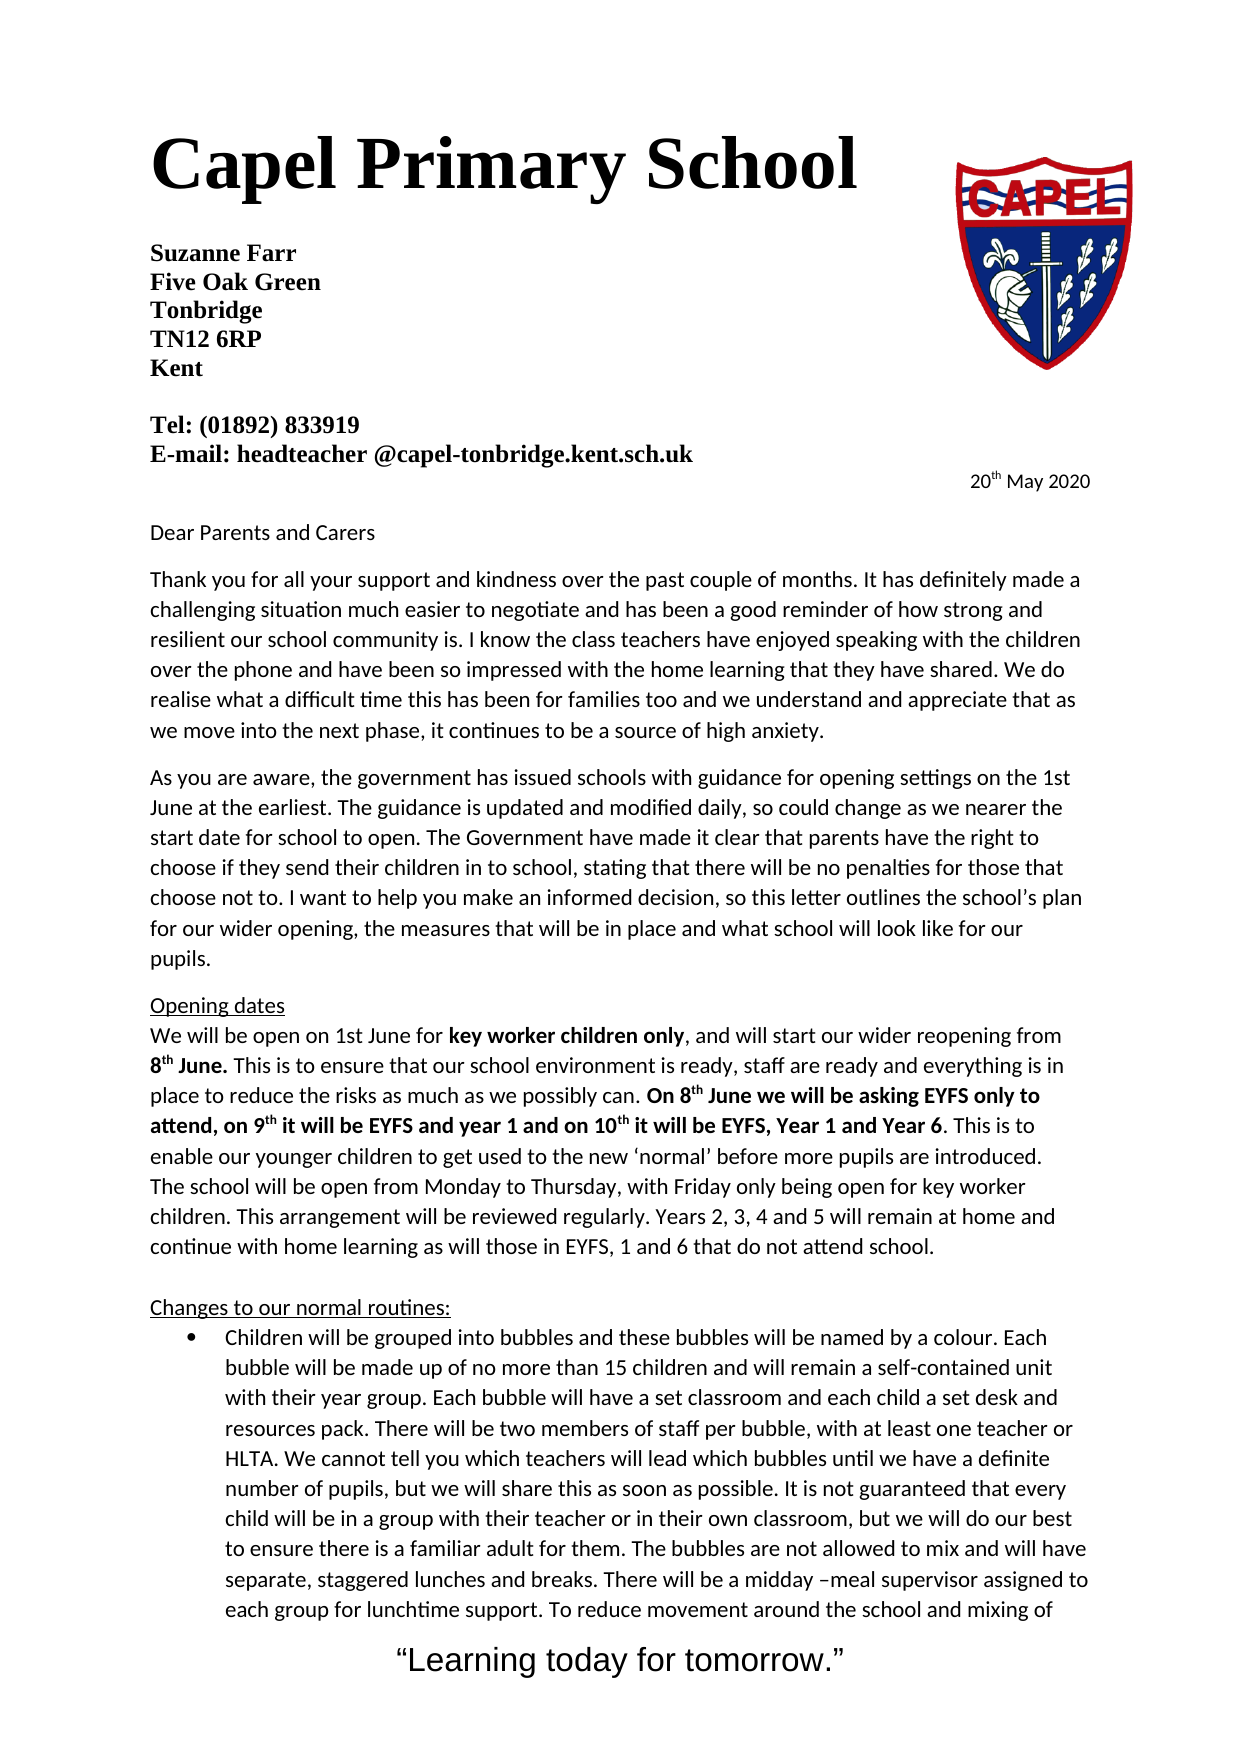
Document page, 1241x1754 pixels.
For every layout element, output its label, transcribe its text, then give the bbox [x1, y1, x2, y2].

text TN12 6RP [150, 324, 955, 353]
subtitle Five Oak Green [150, 267, 955, 295]
text We will be open on 1st June for key worker children only, and will start our wider reopening from 8th June. This is to ensure that our school environment is ready, staff are ready and everything is in place to reduce the risks as much as we possibly can. On 8th June we will be asking EYFS only to attend, on 9th it will be EYFS and year 1 and on 10th it will be EYFS, Year 1 and Year 6. This is to enable our younger children to get used to the new ‘normal’ before more pupils are introduced. [150, 1021, 1090, 1170]
text E-mail: headteacher @capel-tonbridge.kent.sch.uk [150, 439, 1090, 468]
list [187, 1323, 1090, 1623]
text As you are aware, the government has issued schools with guidance for opening settings on the 1st June at the earliest. The guidance is updated and modified daily, so could change as we nearer the start date for school to open. The Government have made it clear that parents have the right to choose if they send their children in to school, stating that there will be no penalties for those that choose not to. I want to help you make an informed decision, so this letter outlines the school’s plan for our wider opening, the measures that will be in place and what school will look like for our pupils. [150, 763, 1090, 972]
subtitle Suzanne Farr [150, 238, 955, 267]
subtitle Capel Primary School [150, 118, 1090, 204]
text Opening dates [150, 991, 1090, 1019]
text Tel: (01892) 833919 [150, 410, 1090, 439]
text Changes to our normal routines: [150, 1293, 1090, 1321]
text Thank you for all your support and kindness over the past couple of months. It has definitely made a challenging situation much easier to negotiate and has been a good reminder of how strong and resilient our school community is. I know the class teachers have enjoyed speaking with the children over the phone and have been so impressed with the home learning that they have shared. We do realise what a difficult time this has been for families too and we understand and appreciate that as we move into the next phase, it continues to be a source of high anxiety. [150, 565, 1090, 744]
text Tonbridge [150, 295, 955, 324]
picture [955, 157, 1133, 370]
text Dear Parents and Carers [150, 518, 1090, 546]
text 20th May 2020 [150, 468, 1090, 493]
text The school will be open from Monday to Thursday, with Friday only being open for key worker children. This arrangement will be reviewed regularly. Years 2, 3, 4 and 5 will remain at home and continue with home learning as will those in EYFS, 1 and 6 that do not attend school. [150, 1172, 1090, 1261]
text Kent [150, 353, 1090, 382]
